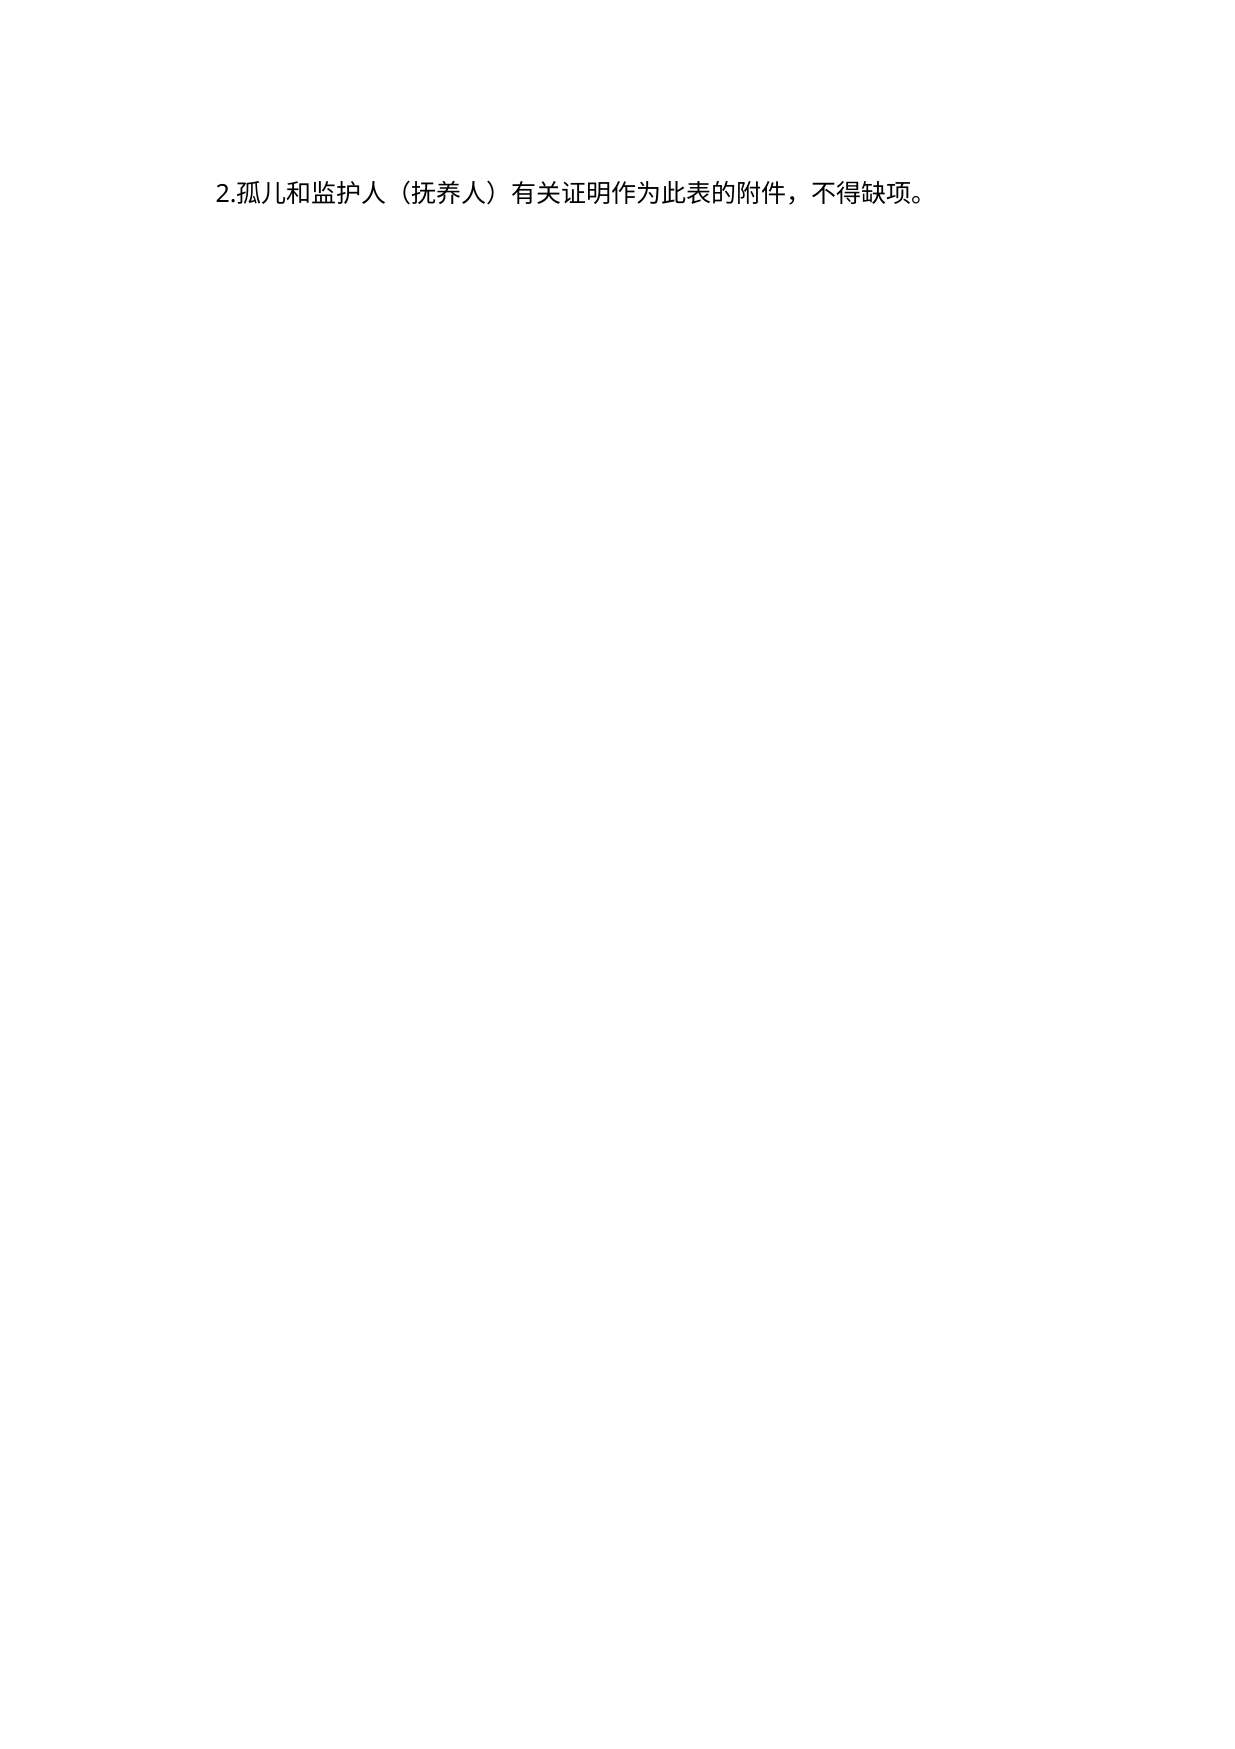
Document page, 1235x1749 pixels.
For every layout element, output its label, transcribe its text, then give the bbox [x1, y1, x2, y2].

text 2.孤儿和监护人（抚养人）有关证明作为此表的附件，不得缺项。 [165, 159, 1069, 224]
